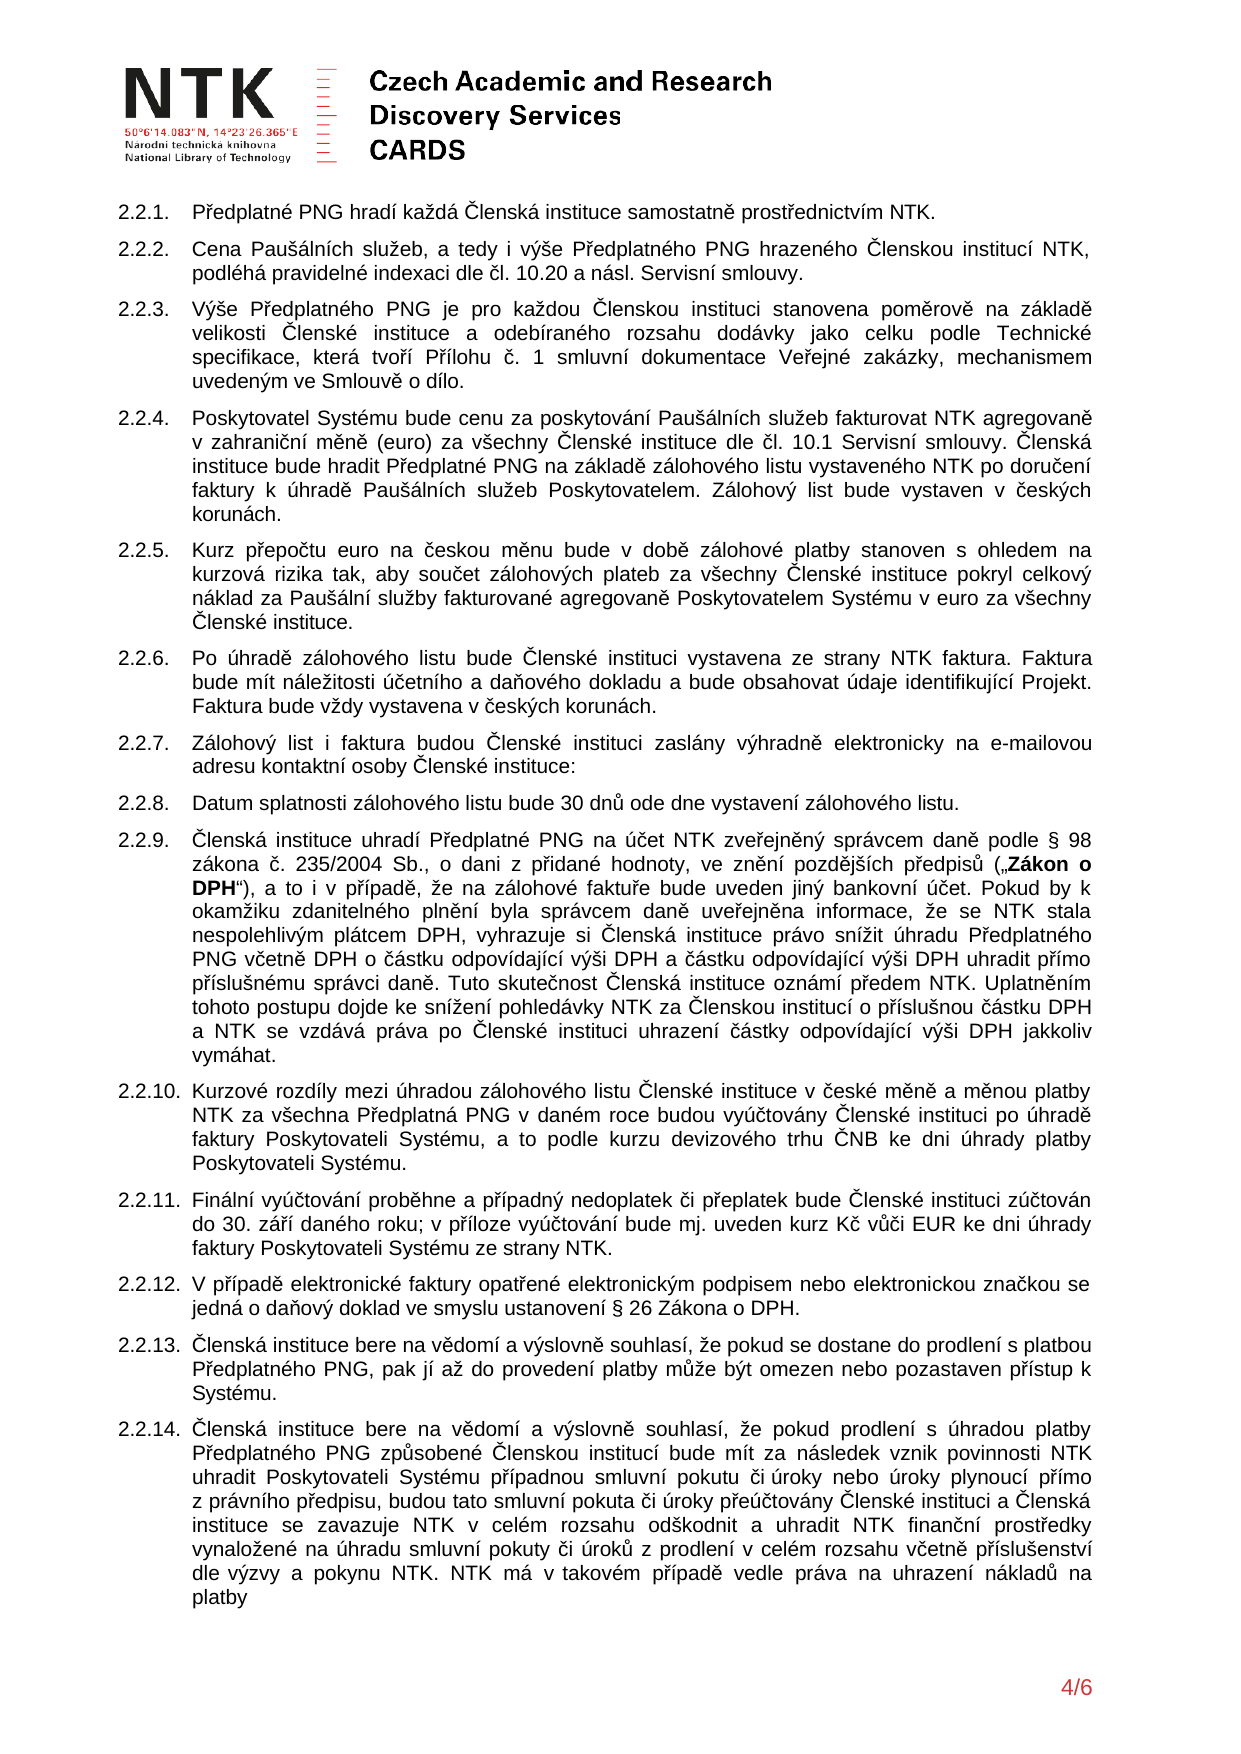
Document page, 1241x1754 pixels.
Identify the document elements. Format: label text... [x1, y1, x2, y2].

list Po úhradě zálohového listu bude Členské instituci vystavena ze strany NTK faktura. Faktura bude mít náležitosti účetního a daňového dokladu a bude obsahovat údaje identifikující Projekt. Faktura bude vždy vystavena v českých korunách. [118, 646, 1092, 718]
picture [626, 70, 642, 91]
picture [370, 105, 620, 160]
picture [594, 76, 607, 91]
list Výše Předplatného PNG je pro každou Členskou instituci stanovena poměrově na základě velikosti Členské instituce a odebíraného rozsahu dodávky jako celku podle Technické specifikace, která tvoří Přílohu č. 1 smluvní dokumentace Veřejné zakázky, mechanismem uvedeným ve Smlouvě o dílo. [118, 297, 1092, 393]
picture [370, 70, 561, 91]
list Poskytovatel Systému bude cenu za poskytování Paušálních služeb fakturovat NTK agregovaně v zahraniční měně (euro) za všechny Členské instituce dle čl. 10.1 Servisní smlouvy. Členská instituce bude hradit Předplatné PNG na základě zálohového listu vystaveného NTK po doručení faktury k úhradě Paušálních služeb Poskytovatelem. Zálohový list bude vystaven v českých korunách. [118, 406, 1093, 525]
list Kurzové rozdíly mezi úhradou zálohového listu Členské instituce v české měně a měnou platby NTK za všechna Předplatná PNG v daném roce budou vyúčtovány Členské instituci po úhradě faktury Poskytovateli Systému, a to podle kurzu devizového trhu ČNB ke dni úhrady platby Poskytovateli Systému. [118, 1079, 1092, 1175]
list Členská instituce bere na vědomí a výslovně souhlasí, že pokud se dostane do prodlení s platbou Předplatného PNG, pak jí až do provedení platby může být omezen nebo pozastaven přístup k Systému. [118, 1333, 1093, 1404]
picture [610, 76, 624, 91]
list Finální vyúčtování proběhne a případný nedoplatek či přeplatek bude Členské instituci zúčtován do 30. září daného roku; v příloze vyúčtování bude mj. uveden kurz Kč vůči EUR ke dni úhrady faktury Poskytovateli Systému ze strany NTK. [118, 1188, 1092, 1260]
picture [652, 71, 771, 91]
list Kurz přepočtu euro na českou měnu bude v době zálohové platby stanoven s ohledem na kurzová rizika tak, aby součet zálohových plateb za všechny Členské instituce pokryl celkový náklad za Paušální služby fakturované agregovaně Poskytovatelem Systému v euro za všechny Členské instituce. [118, 538, 1092, 634]
picture [125, 68, 298, 163]
list Datum splatnosti zálohového listu bude 30 dnů ode dne vystavení zálohového listu. [118, 791, 1105, 815]
list Cena Paušálních služeb, a tedy i výše Předplatného PNG hrazeného Členskou institucí NTK, podléhá pravidelné indexaci dle čl. 10.20 a násl. Servisní smlouvy. [118, 237, 1091, 285]
list Předplatné PNG hradí každá Členská instituce samostatně prostřednictvím NTK. [118, 200, 1105, 224]
picture [564, 70, 585, 91]
list V případě elektronické faktury opatřené elektronickým podpisem nebo elektronickou značkou se jedná o daňový doklad ve smyslu ustanovení § 26 Zákona o DPH. [118, 1272, 1091, 1320]
list Členská instituce bere na vědomí a výslovně souhlasí, že pokud prodlení s úhradou platby Předplatného PNG způsobené Členskou institucí bude mít za následek vznik povinnosti NTK uhradit Poskytovateli Systému případnou smluvní pokutu či úroky nebo úroky plynoucí přímo z právního předpisu, budou tato smluvní pokuta či úroky přeúčtovány Členské instituci a Členská instituce se zavazuje NTK v celém rozsahu odškodnit a uhradit NTK finanční prostředky vynaložené na úhradu smluvní pokuty či úroků z prodlení v celém rozsahu včetně příslušenství dle výzvy a pokynu NTK. NTK má v takovém případě vedle práva na uhrazení nákladů na platby [118, 1417, 1093, 1609]
list Členská instituce uhradí Předplatné PNG na účet NTK zveřejněný správcem daně podle § 98 zákona č. 235/2004 Sb., o dani z přidané hodnoty, ve znění pozdějších předpisů („Zákon o DPH“), a to i v případě, že na zálohové faktuře bude uveden jiný bankovní účet. Pokud by k okamžiku zdanitelného plnění byla správcem daně uveřejněna informace, že se NTK stala nespolehlivým plátcem DPH, vyhrazuje si Členská instituce právo snížit úhradu Předplatného PNG včetně DPH o částku odpovídající výši DPH a částku odpovídající výši DPH uhradit přímo příslušnému správci daně. Tuto skutečnost Členská instituce oznámí předem NTK. Uplatněním tohoto postupu dojde ke snížení pohledávky NTK za Členskou institucí o příslušnou částku DPH a NTK se vzdává práva po Členské instituci uhrazení částky odpovídající výši DPH jakkoliv vymáhat. [118, 827, 1093, 1067]
list Zálohový list i faktura budou Členské instituci zaslány výhradně elektronicky na e-mailovou adresu kontaktní osoby Členské instituce: [118, 730, 1093, 778]
